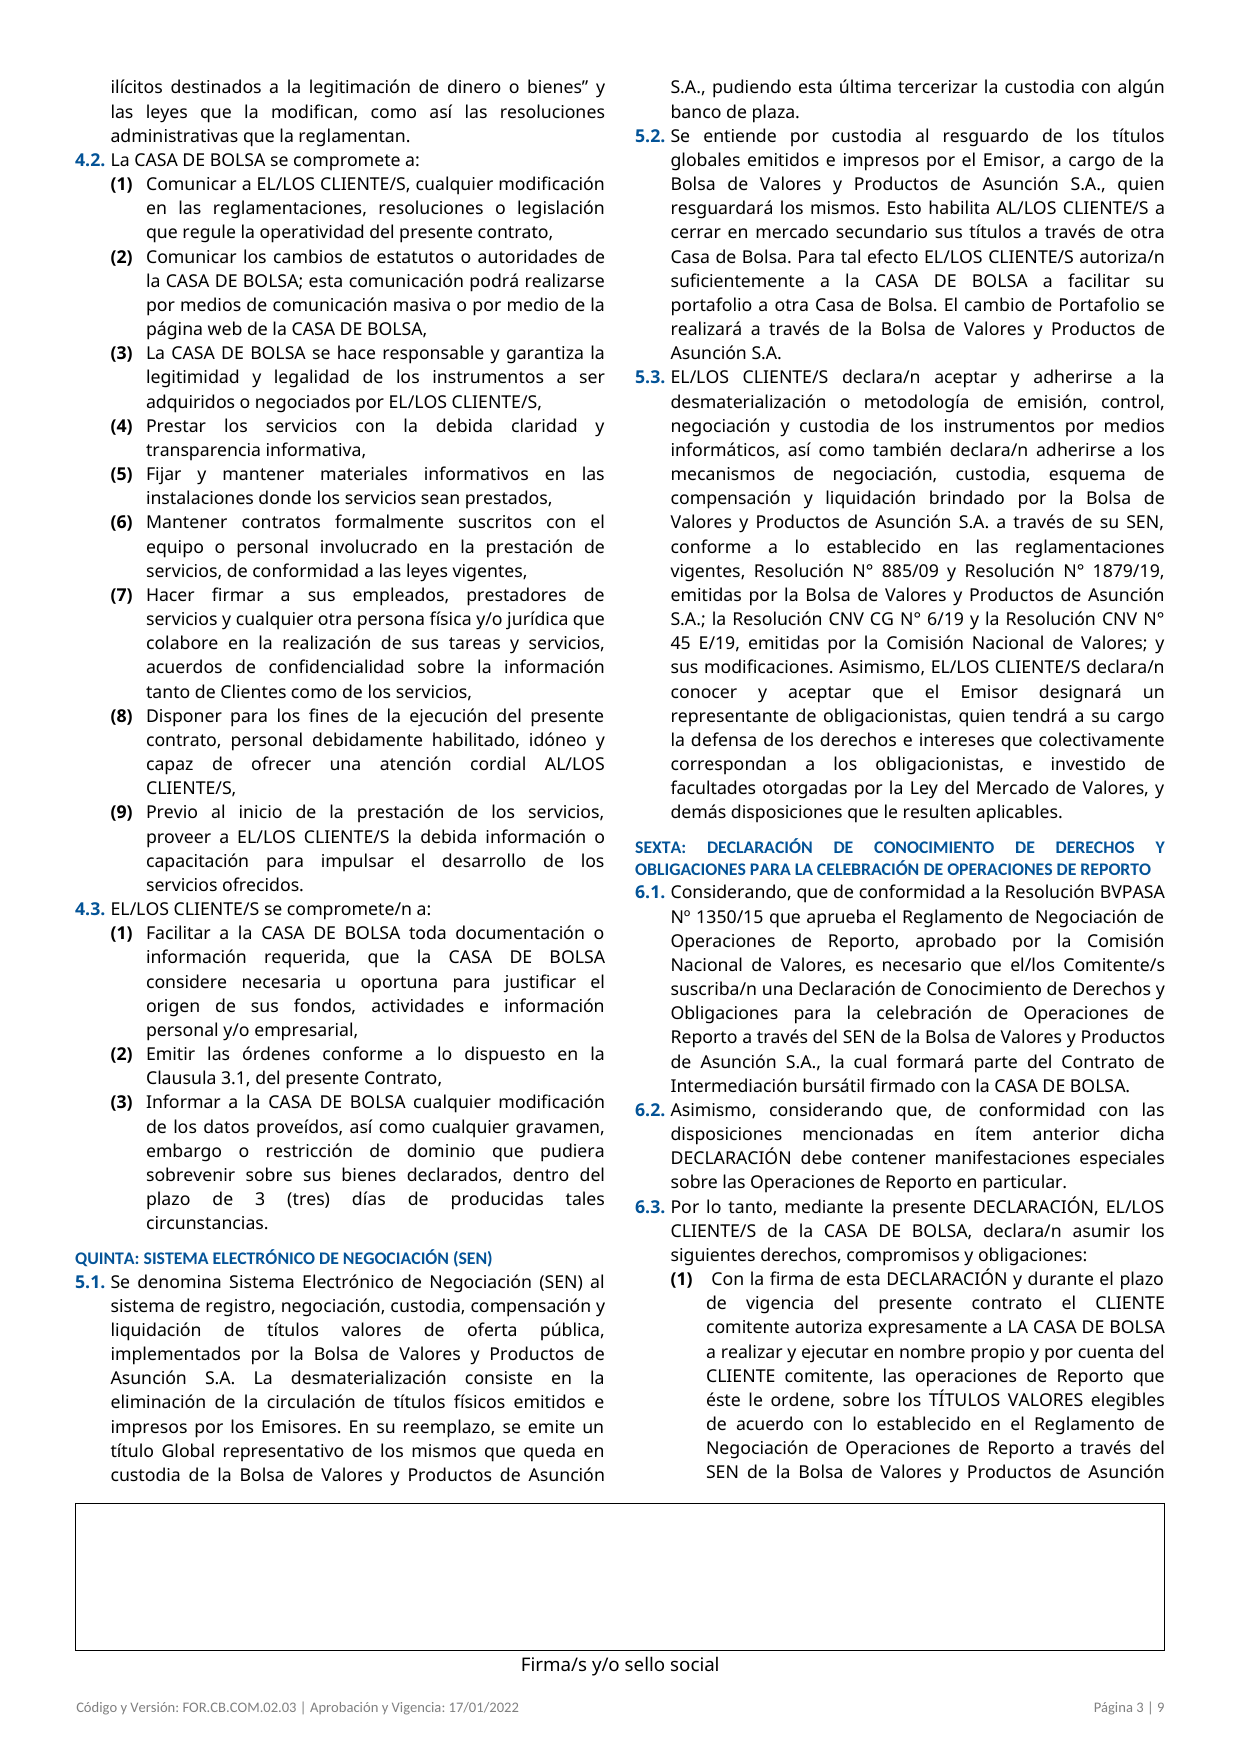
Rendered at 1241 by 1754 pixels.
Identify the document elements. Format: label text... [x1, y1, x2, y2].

text SEXTA: DECLARACIÓN DE CONOCIMIENTO DE DERECHOS Y OBLIGACIONES PARA LA CELEBRACIÓN DE OPERACIONES DE REPORTO [635, 837, 1165, 880]
text (1) Facilitar a la CASA DE BOLSA toda documentación o información requerida, que la CASA DE BOLSA considere necesaria u oportuna para justificar el origen de sus fondos, actividades e información personal y/o empresarial, [110, 921, 605, 1042]
text 6.2. Asimismo, considerando que, de conformidad con las disposiciones mencionadas en ítem anterior dicha DECLARACIÓN debe contener manifestaciones especiales sobre las Operaciones de Reporto en particular. [635, 1097, 1165, 1194]
text (4) Prestar los servicios con la debida claridad y transparencia informativa, [110, 413, 605, 462]
text 5.1. Se denomina Sistema Electrónico de Negociación (SEN) al sistema de registro, negociación, custodia, compensación y liquidación de títulos valores de oferta pública, implementados por la Bolsa de Valores y Productos de Asunción S.A. La desmaterialización consiste en la eliminación de la circulación de títulos físicos emitidos e impresos por los Emisores. En su reemplazo, se emite un título Global representativo de los mismos que queda en custodia de la Bolsa de Valores y Productos de Asunción S.A., pudiendo esta última tercerizar la custodia con algún banco de plaza. [75, 1269, 605, 1487]
text (3) La CASA DE BOLSA se hace responsable y garantiza la legitimidad y legalidad de los instrumentos a ser adquiridos o negociados por EL/LOS CLIENTE/S, [110, 341, 605, 413]
text 4.2. La CASA DE BOLSA se compromete a: [75, 147, 605, 172]
text (2) Emitir las órdenes conforme a lo dispuesto en la Clausula 3.1, del presente Contrato, [110, 1042, 605, 1090]
text (7) Hacer firmar a sus empleados, prestadores de servicios y cualquier otra persona física y/o jurídica que colabore en la realización de sus tareas y servicios, acuerdos de confidencialidad sobre la información tanto de Clientes como de los servicios, [110, 582, 605, 703]
text 5.2. Se entiende por custodia al resguardo de los títulos globales emitidos e impresos por el Emisor, a cargo de la Bolsa de Valores y Productos de Asunción S.A., quien resguardará los mismos. Esto habilita AL/LOS CLIENTE/S a cerrar en mercado secundario sus títulos a través de otra Casa de Bolsa. Para tal efecto EL/LOS CLIENTE/S autoriza/n suficientemente a la CASA DE BOLSA a facilitar su portafolio a otra Casa de Bolsa. El cambio de Portafolio se realizará a través de la Bolsa de Valores y Productos de Asunción S.A. [635, 123, 1165, 365]
text (6) Mantener contratos formalmente suscritos con el equipo o personal involucrado en la prestación de servicios, de conformidad a las leyes vigentes, [110, 510, 605, 582]
text (8) Disponer para los fines de la ejecución del presente contrato, personal debidamente habilitado, idóneo y capaz de ofrecer una atención cordial AL/LOS CLIENTE/S, [110, 703, 605, 800]
text (5) Fijar y mantener materiales informativos en las instalaciones donde los servicios sean prestados, [110, 462, 605, 510]
text 6.3. Por lo tanto, mediante la presente DECLARACIÓN, EL/LOS CLIENTE/S de la CASA DE BOLSA, declara/n asumir los siguientes derechos, compromisos y obligaciones: [635, 1194, 1165, 1267]
text (9) Previo al inicio de la prestación de los servicios, proveer a EL/LOS CLIENTE/S la debida información o capacitación para impulsar el desarrollo de los servicios ofrecidos. [110, 800, 605, 897]
text QUINTA: SISTEMA ELECTRÓNICO DE NEGOCIACIÓN (SEN) [75, 1247, 605, 1269]
text (3) Informar a la CASA DE BOLSA cualquier modificación de los datos proveídos, así como cualquier gravamen, embargo o restricción de dominio que pudiera sobrevenir sobre sus bienes declarados, dentro del plazo de 3 (tres) días de producidas tales circunstancias. [110, 1090, 605, 1235]
text 5.3. EL/LOS CLIENTE/S declara/n aceptar y adherirse a la desmaterialización o metodología de emisión, control, negociación y custodia de los instrumentos por medios informáticos, así como también declara/n adherirse a los mecanismos de negociación, custodia, esquema de compensación y liquidación brindado por la Bolsa de Valores y Productos de Asunción S.A. a través de su SEN, conforme a lo establecido en las reglamentaciones vigentes, Resolución N° 885/09 y Resolución N° 1879/19, emitidas por la Bolsa de Valores y Productos de Asunción S.A.; la Resolución CNV CG N° 6/19 y la Resolución CNV N° 45 E/19, emitidas por la Comisión Nacional de Valores; y sus modificaciones. Asimismo, EL/LOS CLIENTE/S declara/n conocer y aceptar que el Emisor designará un representante de obligacionistas, quien tendrá a su cargo la defensa de los derechos e intereses que colectivamente correspondan a los obligacionistas, e investido de facultades otorgadas por la Ley del Mercado de Valores, y demás disposiciones que le resulten aplicables. [635, 365, 1165, 824]
text 6.1. Considerando, que de conformidad a la Resolución BVPASA Nº 1350/15 que aprueba el Reglamento de Negociación de Operaciones de Reporto, aprobado por la Comisión Nacional de Valores, es necesario que el/los Comitente/s suscriba/n una Declaración de Conocimiento de Derechos y Obligaciones para la celebración de Operaciones de Reporto a través del SEN de la Bolsa de Valores y Productos de Asunción S.A., la cual formará parte del Contrato de Intermediación bursátil firmado con la CASA DE BOLSA. [635, 880, 1165, 1097]
text 4.3. EL/LOS CLIENTE/S se compromete/n a: [75, 897, 605, 921]
text (2) Comunicar los cambios de estatutos o autoridades de la CASA DE BOLSA; esta comunicación podrá realizarse por medios de comunicación masiva o por medio de la página web de la CASA DE BOLSA, [110, 244, 605, 341]
text (1) Comunicar a EL/LOS CLIENTE/S, cualquier modificación en las reglamentaciones, resoluciones o legislación que regule la operatividad del presente contrato, [110, 172, 605, 244]
